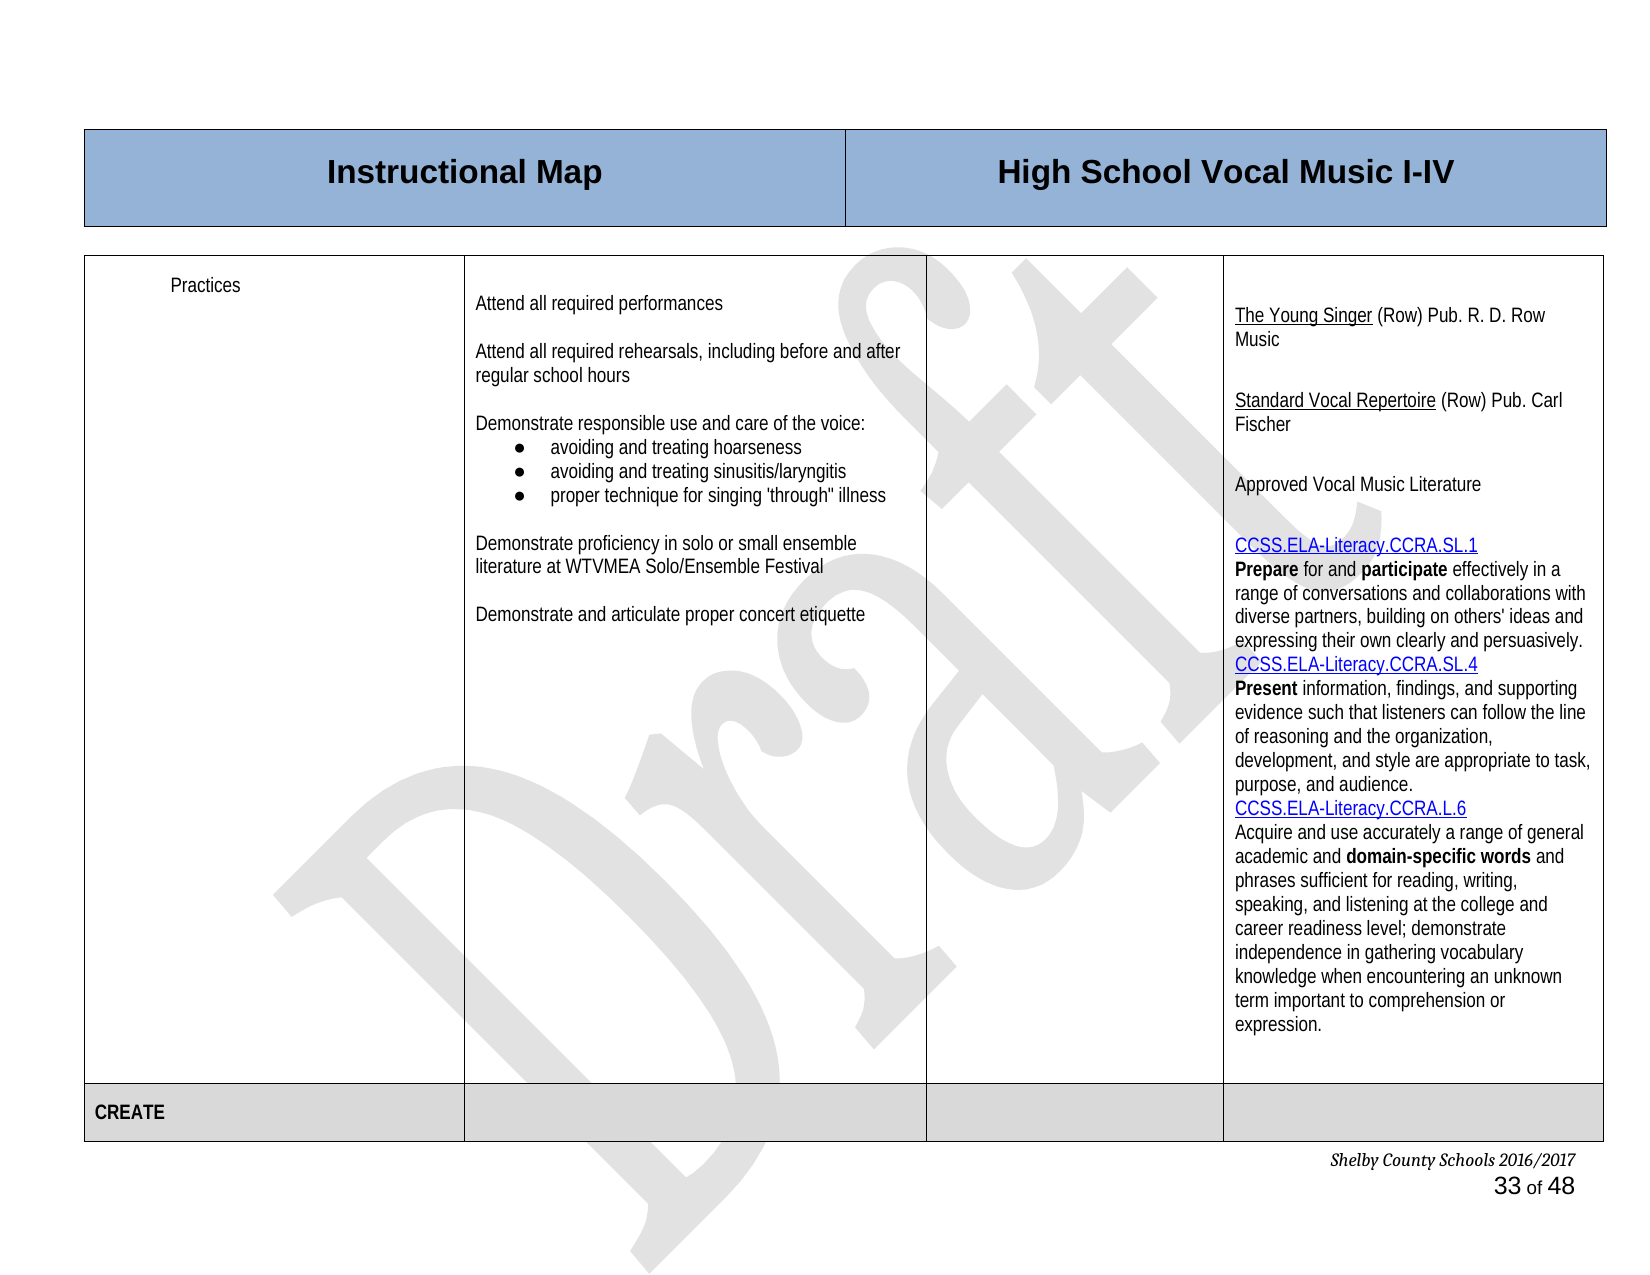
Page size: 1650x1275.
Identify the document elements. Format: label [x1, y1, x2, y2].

table_cell [85, 1084, 464, 1141]
table_cell [85, 256, 464, 1082]
table_cell [1224, 1084, 1603, 1141]
table_cell [465, 256, 926, 1082]
table_cell [927, 256, 1223, 1082]
table_cell [465, 1084, 926, 1141]
table_cell [927, 1084, 1223, 1141]
table_cell [1224, 256, 1603, 1082]
